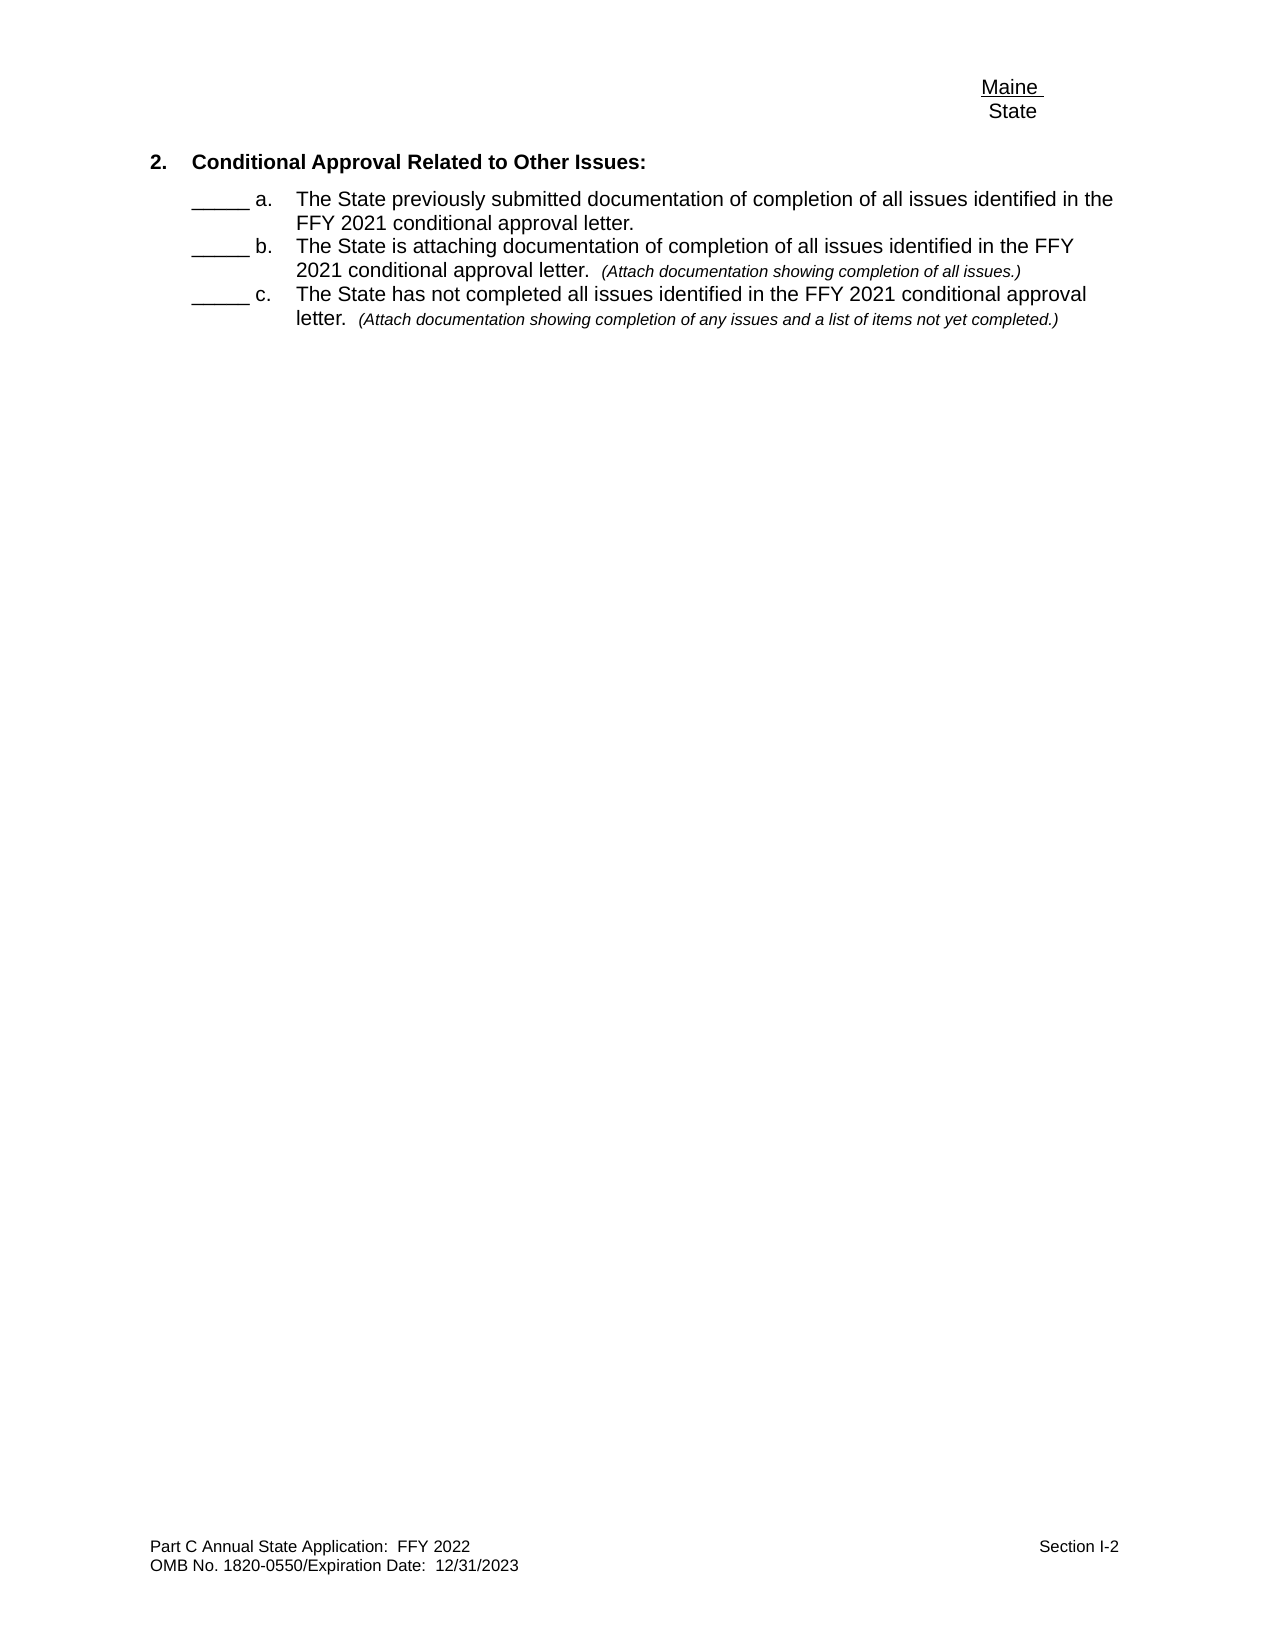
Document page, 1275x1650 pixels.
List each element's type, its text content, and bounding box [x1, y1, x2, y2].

text _____ b. The State is attaching documentation of completion of all issues identified in the FFY 2021 conditional approval letter. (Attach documentation showing completion of all issues.) [192, 234, 1125, 282]
text 2. Conditional Approval Related to Other Issues: [150, 150, 1125, 174]
text _____ c. The State has not completed all issues identified in the FFY 2021 conditional approval letter. (Attach documentation showing completion of any issues and a list of items not yet completed.) [192, 282, 1125, 330]
text _____ a. The State previously submitted documentation of completion of all issues identified in the FFY 2021 conditional approval letter. [192, 186, 1125, 234]
